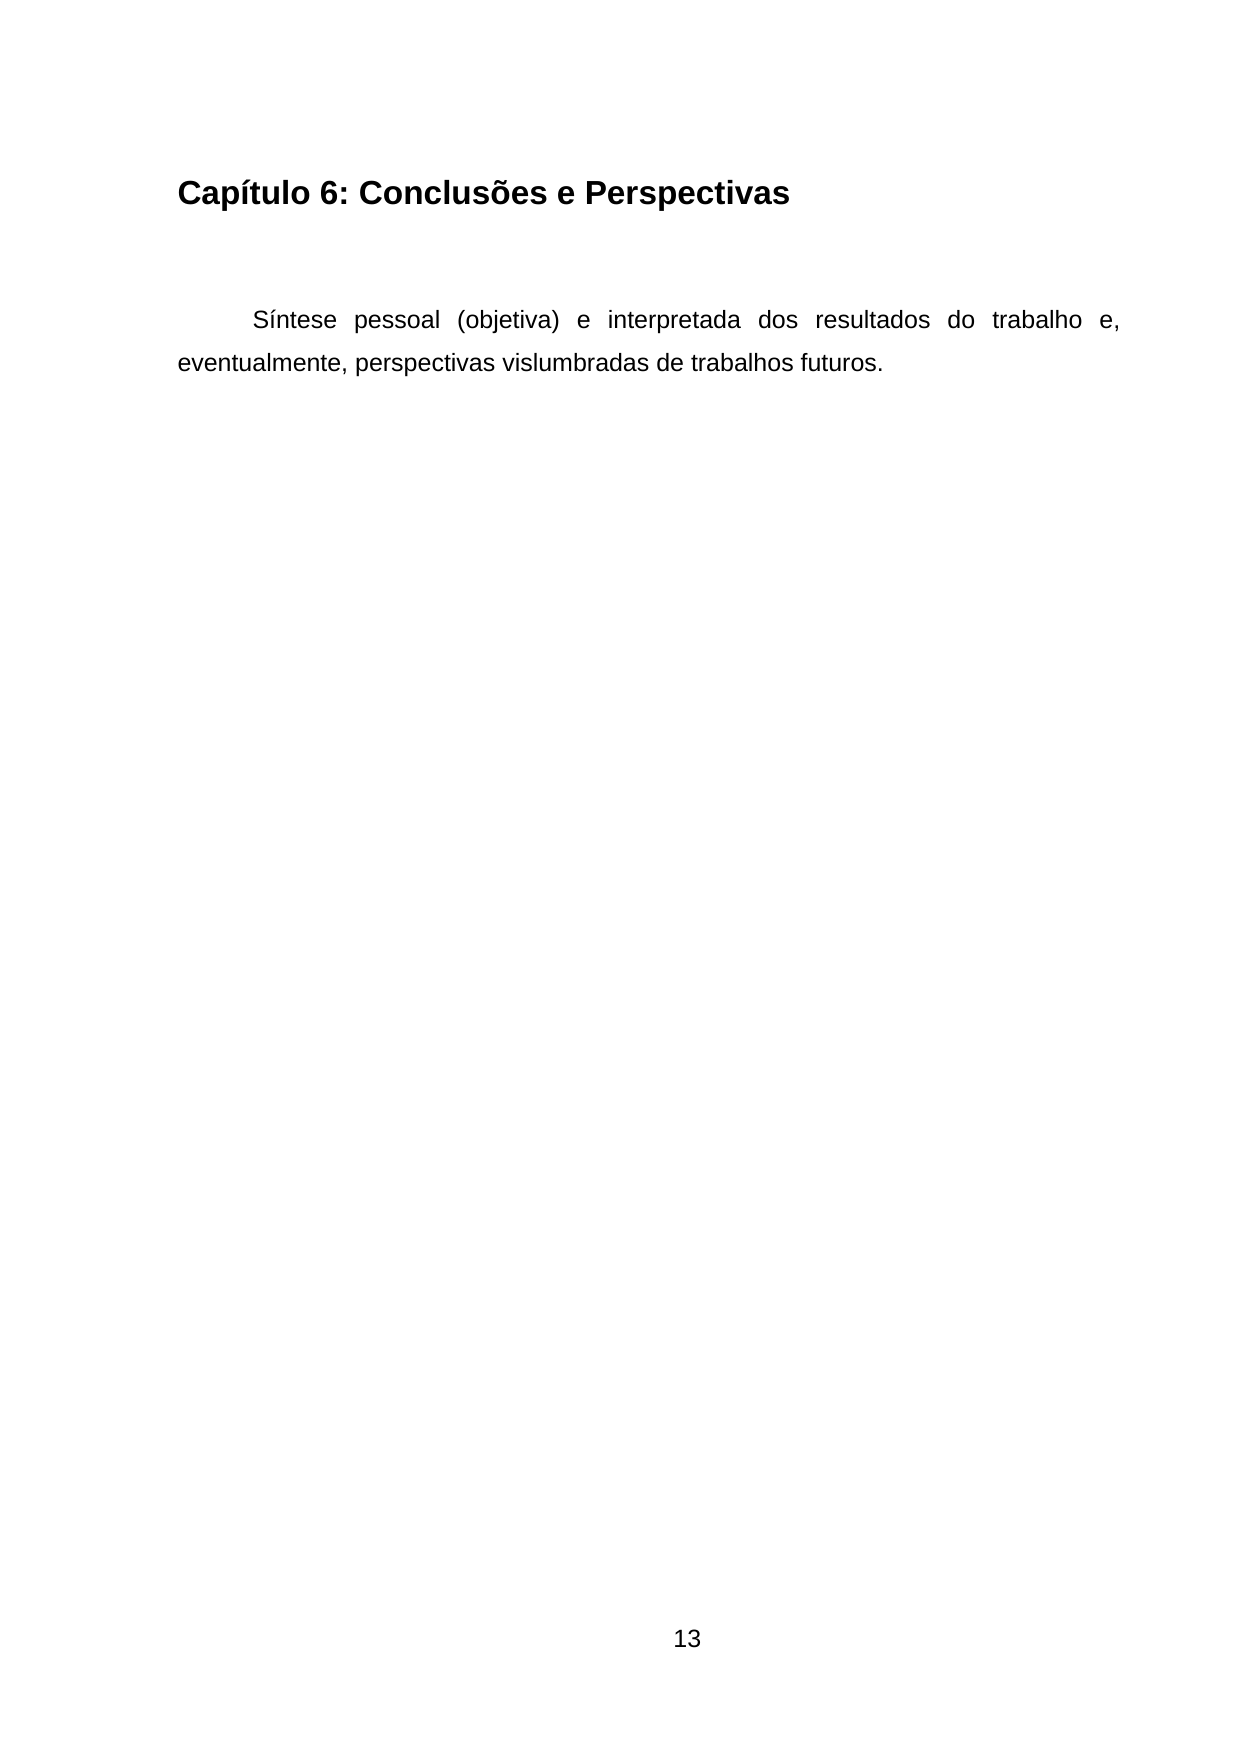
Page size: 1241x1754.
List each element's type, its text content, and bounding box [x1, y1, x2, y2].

subtitle Conclusões e Perspectivas [177, 173, 1122, 211]
text Síntese pessoal (objetiva) e interpretada dos resultados do trabalho e, eventualmente, perspectivas vislumbradas de trabalhos futuros. [177, 305, 1122, 377]
